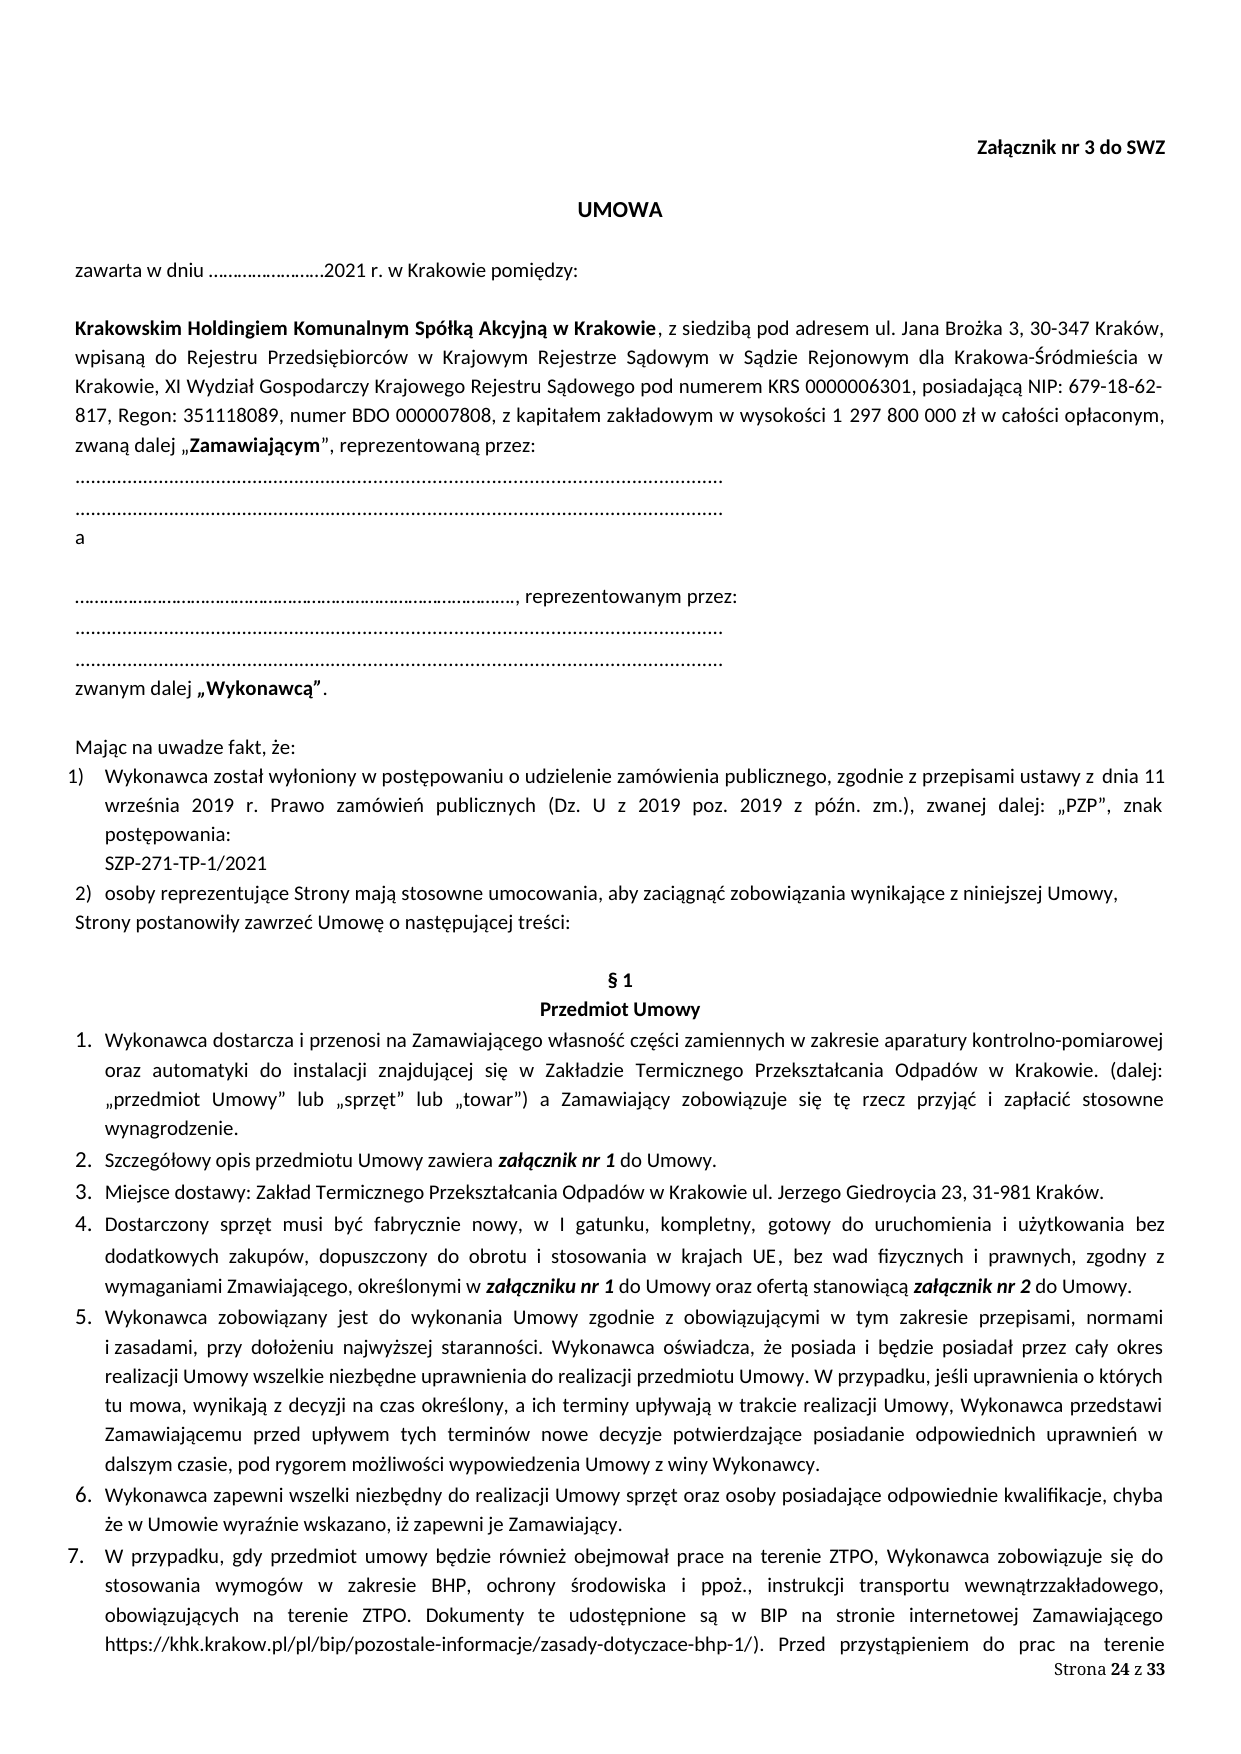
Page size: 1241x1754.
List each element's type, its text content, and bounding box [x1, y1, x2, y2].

list Wykonawca zobowiązany jest do wykonania Umowy zgodnie z obowiązującymi w tym zakresie przepisami, normami i zasadami, przy dołożeniu najwyższej staranności. Wykonawca oświadcza, że posiada i będzie posiadał przez cały okres realizacji Umowy wszelkie niezbędne uprawnienia do realizacji przedmiotu Umowy. W przypadku, jeśli uprawnienia o których tu mowa, wynikają z decyzji na czas określony, a ich terminy upływają w trakcie realizacji Umowy, Wykonawca przedstawi Zamawiającemu przed upływem tych terminów nowe decyzje potwierdzające posiadanie odpowiednich uprawnień w dalszym czasie, pod rygorem możliwości wypowiedzenia Umowy z winy Wykonawcy. [75, 1302, 1165, 1476]
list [67, 1541, 1165, 1656]
text Krakowskim Holdingiem Komunalnym Spółką Akcyjną w Krakowie, z siedzibą pod adresem ul. Jana Brożka 3, 30-347 Kraków, wpisaną do Rejestru Przedsiębiorców w Krajowym Rejestrze Sądowym w Sądzie Rejonowym dla Krakowa-Śródmieścia w Krakowie, XI Wydział Gospodarczy Krajowego Rejestru Sądowego pod numerem KRS 0000006301, posiadającą NIP: 679-18-62-817, Regon: 351118089, numer BDO 000007808, z kapitałem zakładowym w wysokości 1 297 800 000 zł w całości opłaconym, zwaną dalej „Zamawiającym”, reprezentowaną przez: [75, 315, 1165, 457]
list osoby reprezentujące Strony mają stosowne umocowania, aby zaciągnąć zobowiązania wynikające z niniejszej Umowy, [75, 880, 1165, 905]
text Załącznik nr 3 do SWZ [75, 134, 1165, 159]
list Dostarczony sprzęt musi być fabrycznie nowy, w I gatunku, kompletny, gotowy do uruchomienia i użytkowania bez dodatkowych zakupów, dopuszczony do obrotu i stosowania w krajach UE, bez wad fizycznych i prawnych, zgodny z wymaganiami Zmawiającego, określonymi w załączniku nr 1 do Umowy oraz ofertą stanowiącą załącznik nr 2 do Umowy. [75, 1209, 1165, 1298]
text UMOWA [75, 195, 1165, 223]
list Wykonawca został wyłoniony w postępowaniu o udzielenie zamówienia publicznego, zgodnie z przepisami ustawy z dnia 11 września 2019 r. Prawo zamówień publicznych (Dz. U z 2019 poz. 2019 z późn. zm.), zwanej dalej: „PZP”, znak postępowania: SZP-271-TP-1/2021 [67, 763, 1165, 876]
text zawarta w dniu ……………………2021 r. w Krakowie pomiędzy: [75, 257, 1165, 282]
text Mając na uwadze fakt, że: [75, 734, 1165, 759]
text zwanym dalej „Wykonawcą”. [75, 676, 1165, 701]
text Przedmiot Umowy [75, 996, 1165, 1022]
text Strony postanowiły zawrzeć Umowę o następującej treści: [75, 909, 1165, 934]
list Wykonawca zapewni wszelki niezbędny do realizacji Umowy sprzęt oraz osoby posiadające odpowiednie kwalifikacje, chyba że w Umowie wyraźnie wskazano, iż zapewni je Zamawiający. [75, 1480, 1165, 1537]
text ………………………………………………………………………………., reprezentowanym przez: [75, 583, 1165, 608]
list Miejsce dostawy: Zakład Termicznego Przekształcania Odpadów w Krakowie ul. Jerzego Giedroycia 23, 31-981 Kraków. [75, 1177, 1165, 1205]
list Szczegółowy opis przedmiotu Umowy zawiera załącznik nr 1 do Umowy. [75, 1145, 1165, 1173]
list Wykonawca dostarcza i przenosi na Zamawiającego własność części zamiennych w zakresie aparatury kontrolno-pomiarowej oraz automatyki do instalacji znajdującej się w Zakładzie Termicznego Przekształcania Odpadów w Krakowie. (dalej: „przedmiot Umowy” lub „sprzęt” lub „towar”) a Zamawiający zobowiązuje się tę rzecz przyjąć i zapłacić stosowne wynagrodzenie. [75, 1026, 1165, 1141]
text § 1 [75, 967, 1165, 993]
text a [75, 524, 1165, 550]
